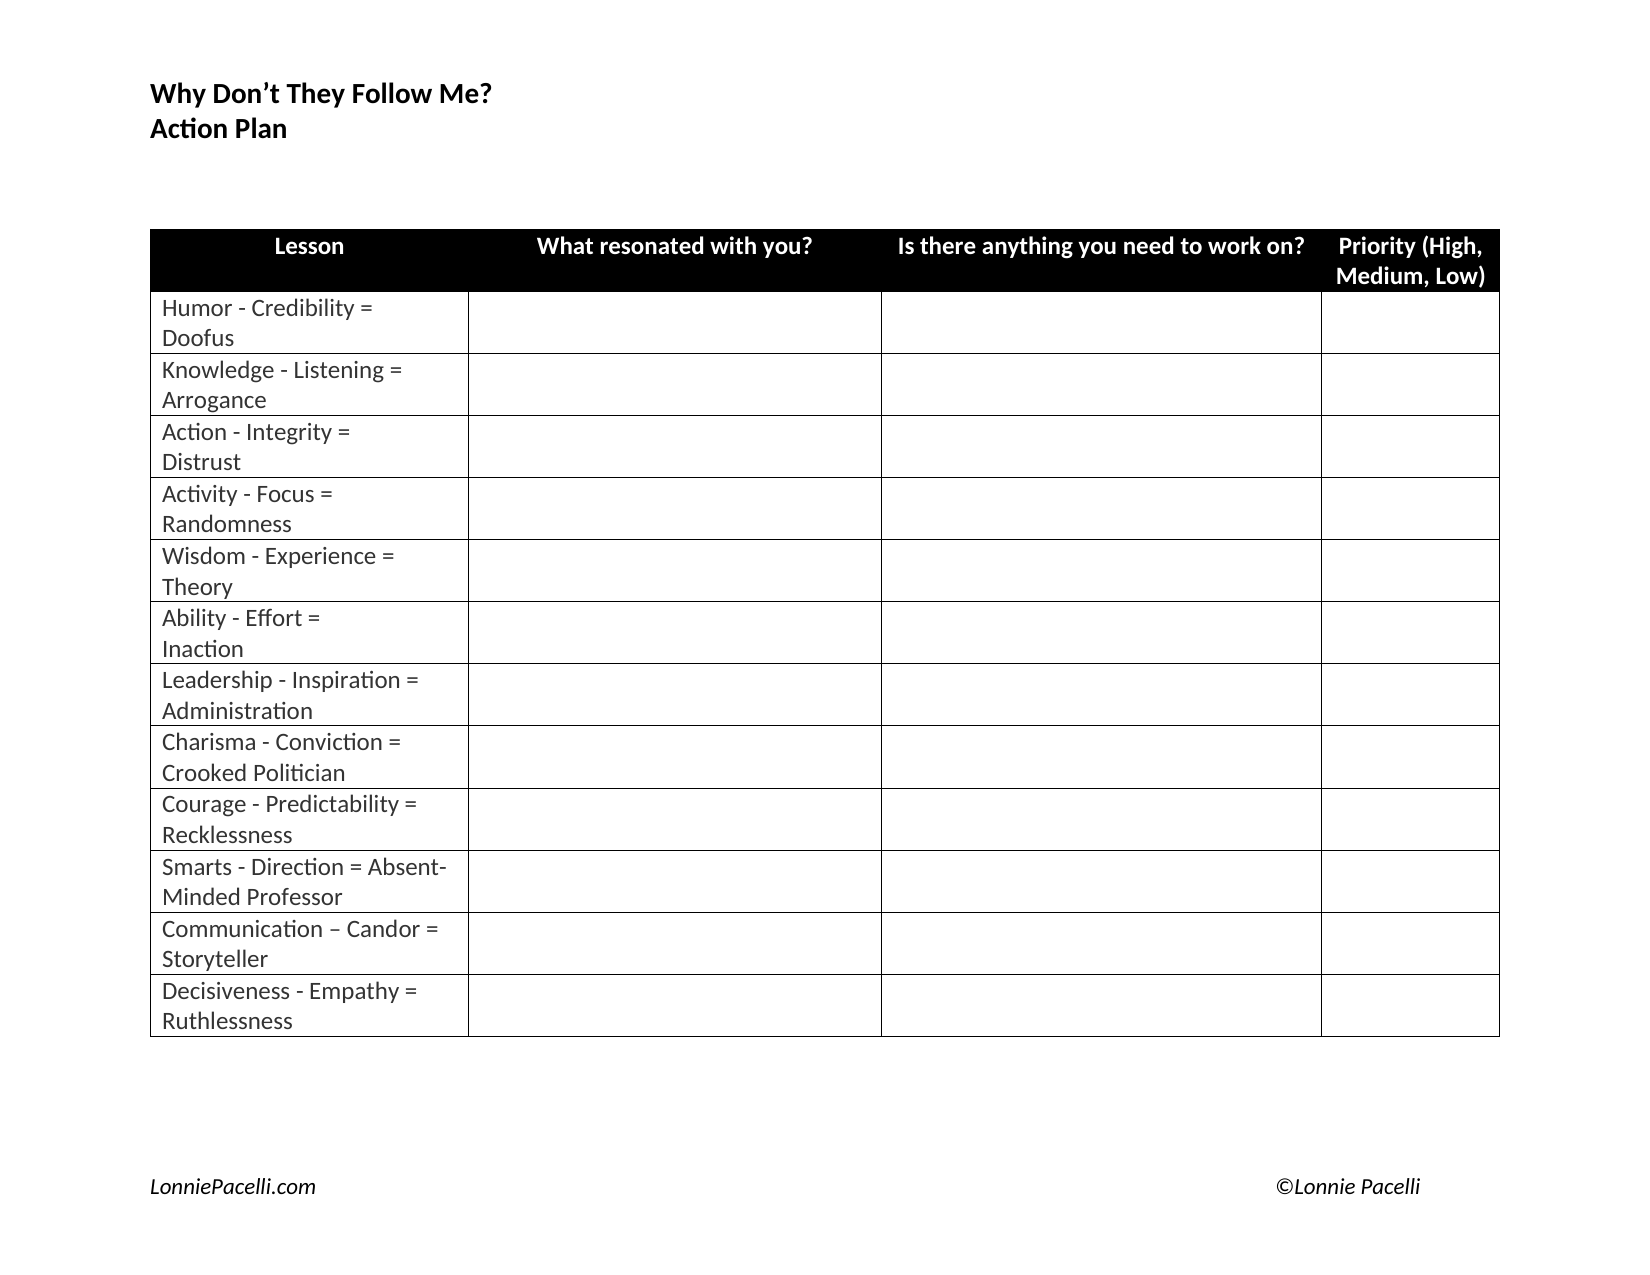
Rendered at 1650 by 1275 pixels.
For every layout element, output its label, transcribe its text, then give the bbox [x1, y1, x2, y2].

table_cell [469, 540, 881, 601]
table_cell [1322, 913, 1499, 974]
table_cell [469, 664, 881, 725]
table_cell [882, 975, 1321, 1036]
table_cell [469, 354, 881, 415]
table_header Priority (High, Medium, Low) [1322, 230, 1499, 291]
table_cell Communication – Candor = Storyteller [151, 913, 468, 974]
table_header Is there anything you need to work on? [882, 230, 1321, 291]
table_cell [882, 416, 1321, 477]
table_header What resonated with you? [469, 230, 881, 291]
table_cell Decisiveness - Empathy = Ruthlessness [151, 975, 468, 1036]
table_cell [469, 726, 881, 787]
table_cell [469, 975, 881, 1036]
table_cell [882, 540, 1321, 601]
table_cell [882, 726, 1321, 787]
table_cell [1322, 478, 1499, 539]
table_cell [469, 913, 881, 974]
table_cell [882, 478, 1321, 539]
table_cell Humor - Credibility = Doofus [151, 292, 468, 353]
table_cell [469, 789, 881, 849]
table_cell [1322, 416, 1499, 477]
table_cell [1322, 789, 1499, 849]
table_cell Ability - Effort = Inaction [151, 602, 468, 663]
table_cell [1322, 851, 1499, 912]
table_cell Action - Integrity = Distrust [151, 416, 468, 477]
table_cell [882, 602, 1321, 663]
table_cell [882, 851, 1321, 912]
table_cell [882, 292, 1321, 353]
table_cell Leadership - Inspiration = Administration [151, 664, 468, 725]
table_cell [1322, 354, 1499, 415]
table_cell [1322, 664, 1499, 725]
table_header Lesson [151, 230, 468, 291]
table_cell [1322, 540, 1499, 601]
table_cell Knowledge - Listening = Arrogance [151, 354, 468, 415]
table_cell Smarts - Direction = Absent-Minded Professor [151, 851, 468, 912]
table_cell Activity - Focus = Randomness [151, 478, 468, 539]
table_cell [1322, 726, 1499, 787]
table_cell [469, 602, 881, 663]
table_cell [1322, 292, 1499, 353]
table_cell [882, 664, 1321, 725]
table_cell [1322, 602, 1499, 663]
table_cell [1322, 975, 1499, 1036]
table_cell [469, 851, 881, 912]
table_cell [882, 354, 1321, 415]
table_cell Charisma - Conviction = Crooked Politician [151, 726, 468, 787]
table_cell [882, 913, 1321, 974]
table_cell Wisdom - Experience = Theory [151, 540, 468, 601]
table_cell [469, 292, 881, 353]
table_cell [882, 789, 1321, 849]
table_cell [469, 478, 881, 539]
table_cell [469, 416, 881, 477]
table_cell Courage - Predictability = Recklessness [151, 789, 468, 849]
